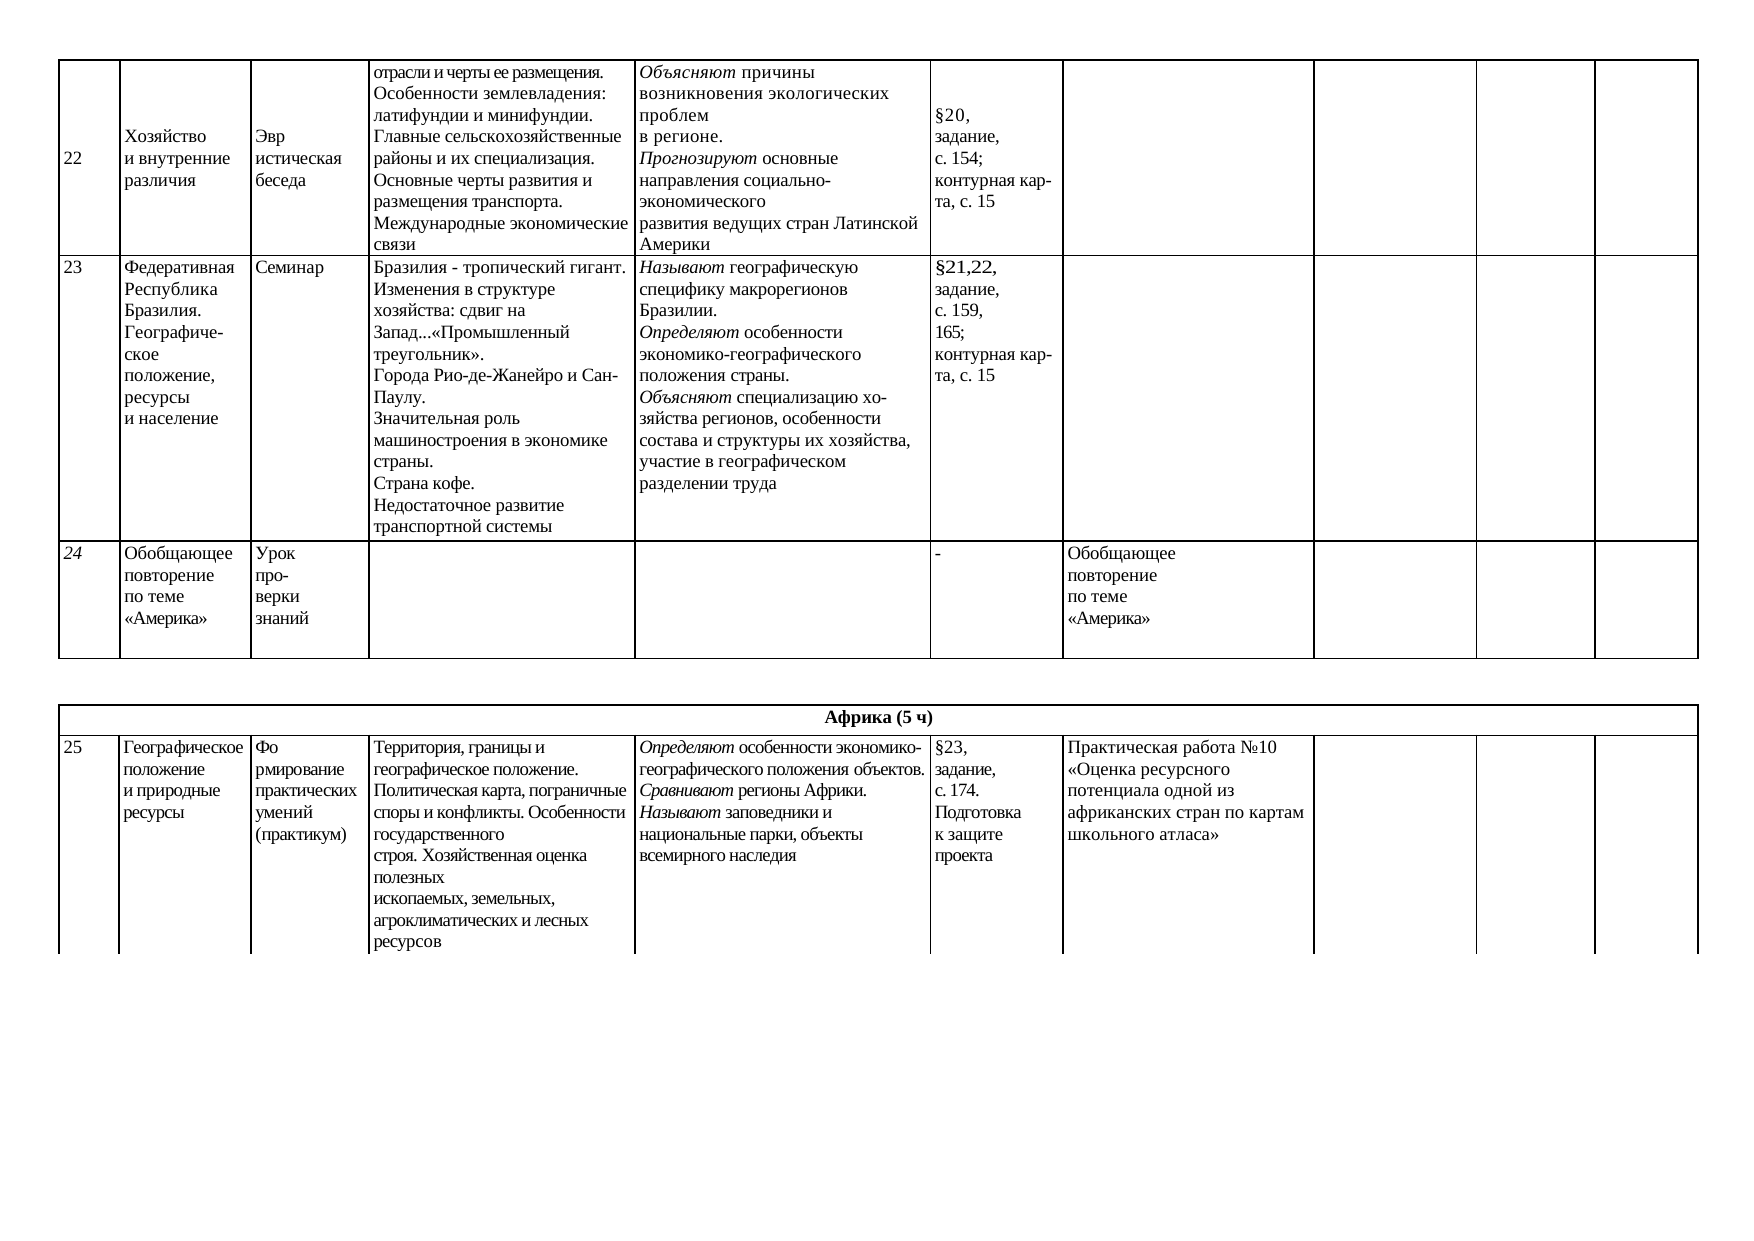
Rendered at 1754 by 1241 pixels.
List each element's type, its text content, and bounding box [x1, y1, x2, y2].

table_cell Эвристическая беседа [252, 61, 368, 255]
table_cell Обобщающее повторение по теме «Америка» [1064, 542, 1313, 657]
table_cell Семинар [252, 256, 368, 540]
table_cell [1315, 542, 1476, 657]
table_cell Обобщающее повторение по теме «Америка» [121, 542, 250, 657]
table_cell [370, 542, 634, 657]
table_cell [1596, 736, 1697, 954]
table_header Африка (5 ч) [60, 706, 1697, 734]
table_cell 25 [60, 736, 118, 954]
table_cell Урок про- верки знаний [252, 542, 368, 657]
table_cell [636, 542, 930, 657]
table_cell §20, задание, с. 154; контурная кар- та, с. 15 [931, 61, 1062, 255]
table_cell [1064, 61, 1313, 255]
table_cell §21,22, задание, с. 159, 165; контурная кар- та, с. 15 [931, 256, 1062, 540]
table_cell 24 [60, 542, 119, 657]
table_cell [636, 61, 930, 255]
table_cell [1064, 256, 1313, 540]
table_cell 22 [60, 61, 119, 255]
table_cell [1596, 542, 1697, 657]
table_cell Называют географическую специфику макрорегионов Бразилии. Определяют особенности экономико-географического положения страны. Объясняют специализацию хо- зяйства регионов, особенности состава и структуры их хозяйства, участие в географическом разделении труда [636, 256, 930, 540]
table_cell [1315, 736, 1476, 954]
table_cell Бразилия - тропический гигант. Изменения в структуре хозяйства: сдвиг на Запад...«Промышленный треугольник». Города Рио-де-Жанейро и Сан-Паулу. Значительная роль машиностроения в экономике страны. Страна кофе. Недостаточное развитие транспортной системы [370, 256, 634, 540]
table_cell [1315, 256, 1476, 540]
table_cell [1477, 256, 1594, 540]
table_cell Практическая работа №10 «Оценка ресурсного потенциала одной из африканских стран по картам школьного атласа» [1064, 736, 1313, 954]
table_cell - [931, 542, 1062, 657]
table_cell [370, 61, 634, 255]
table_cell [1315, 61, 1476, 255]
table_cell §23, задание, с. 174. Подготовка к защите проекта [931, 736, 1062, 954]
table_cell [1596, 256, 1697, 540]
table_cell Хозяйство и внутренние различия [121, 61, 250, 255]
table_cell Географическое положение и природные ресурсы [120, 736, 250, 954]
table_cell 23 [60, 256, 119, 540]
table_cell [1477, 736, 1594, 954]
table_cell [1596, 61, 1697, 255]
table_cell Формирование практических умений (практикум) [252, 736, 368, 954]
table_cell Федеративная Республика Бразилия. Географиче- ское положение, ресурсы и население [121, 256, 250, 540]
table_cell [1477, 542, 1594, 657]
table_cell [1477, 61, 1594, 255]
table_cell Территория, границы и географическое положение. Политическая карта, пограничные споры и конфликты. Особенности государственного строя. Хозяйственная оценка полезных ископаемых, земельных, агроклиматических и лесных ресурсов [370, 736, 634, 954]
table_cell Определяют особенности экономико-географического положения объектов. Сравнивают регионы Африки. Называют заповедники и национальные парки, объекты всемирного наследия [636, 736, 930, 954]
